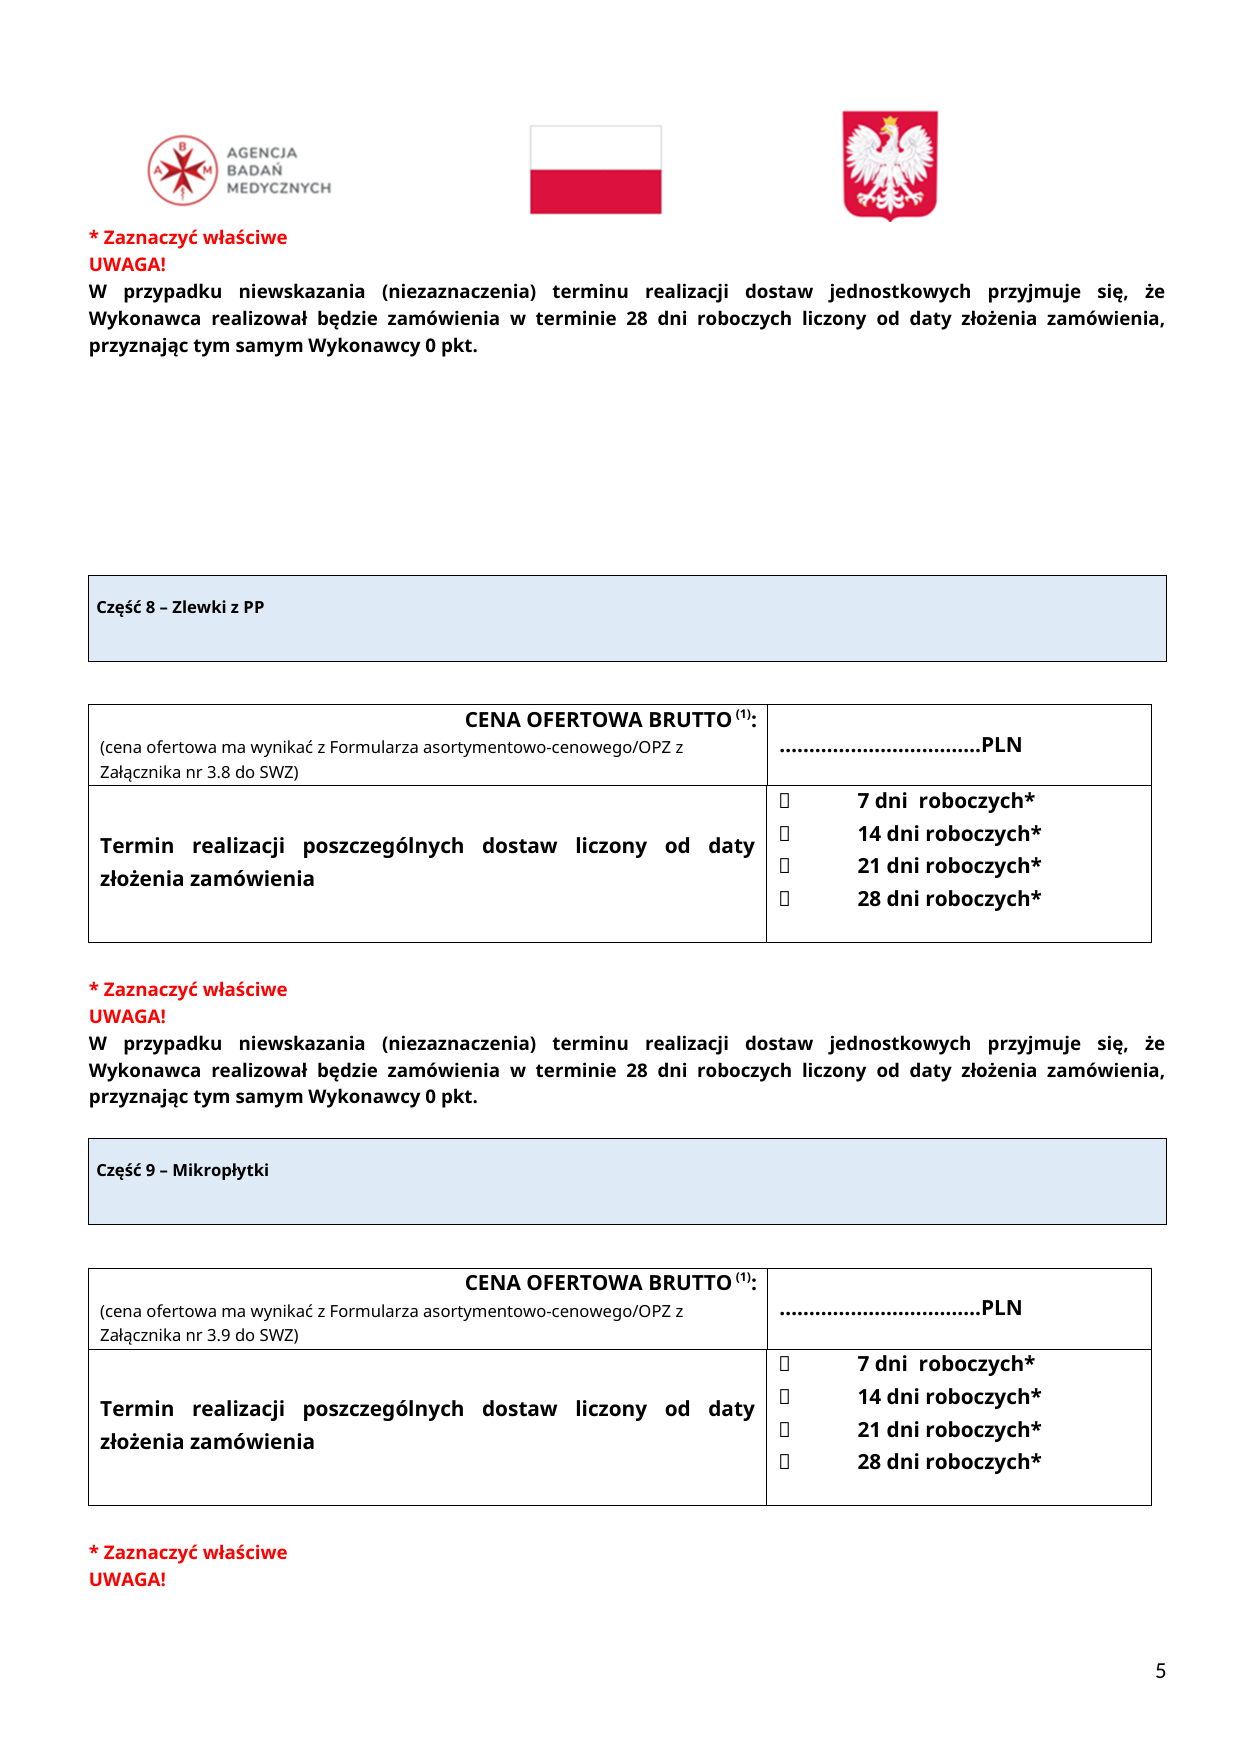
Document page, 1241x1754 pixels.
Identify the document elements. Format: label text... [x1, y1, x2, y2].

table_header Część 8 – Zlewki z PP [89, 576, 1166, 661]
table_cell  7 dni roboczych*  14 dni roboczych*  21 dni roboczych*  28 dni roboczych* [767, 786, 1151, 942]
text * Zaznaczyć właściwe [89, 224, 1166, 249]
table_header Część 9 – Mikropłytki [89, 1139, 1166, 1224]
table_cell Termin realizacji poszczególnych dostaw liczony od daty złożenia zamówienia [89, 1350, 766, 1505]
table_header CENA OFERTOWA BRUTTO (1): (cena ofertowa ma wynikać z Formularza asortymentowo-cenowego/OPZ z Załącznika nr 3.8 do SWZ) [89, 705, 767, 785]
table_header …………………………….PLN [768, 1269, 1151, 1348]
table_header …………………………….PLN [768, 705, 1151, 785]
text UWAGA! [89, 1566, 1166, 1592]
table_cell Termin realizacji poszczególnych dostaw liczony od daty złożenia zamówienia [89, 786, 766, 942]
text * Zaznaczyć właściwe [89, 976, 1166, 1001]
text W przypadku niewskazania (niezaznaczenia) terminu realizacji dostaw jednostkowych przyjmuje się, że Wykonawca realizował będzie zamówienia w terminie 28 dni roboczych liczony od daty złożenia zamówienia, przyznając tym samym Wykonawcy 0 pkt. [89, 1030, 1166, 1109]
text W przypadku niewskazania (niezaznaczenia) terminu realizacji dostaw jednostkowych przyjmuje się, że Wykonawca realizował będzie zamówienia w terminie 28 dni roboczych liczony od daty złożenia zamówienia, przyznając tym samym Wykonawcy 0 pkt. [89, 278, 1166, 357]
text UWAGA! [89, 251, 1166, 276]
table_header CENA OFERTOWA BRUTTO (1): (cena ofertowa ma wynikać z Formularza asortymentowo-cenowego/OPZ z Załącznika nr 3.9 do SWZ) [89, 1269, 767, 1348]
text UWAGA! [89, 1003, 1166, 1028]
text * Zaznaczyć właściwe [89, 1539, 1166, 1564]
table_cell  7 dni roboczych*  14 dni roboczych*  21 dni roboczych*  28 dni roboczych* [767, 1350, 1151, 1505]
picture [126, 101, 1041, 222]
